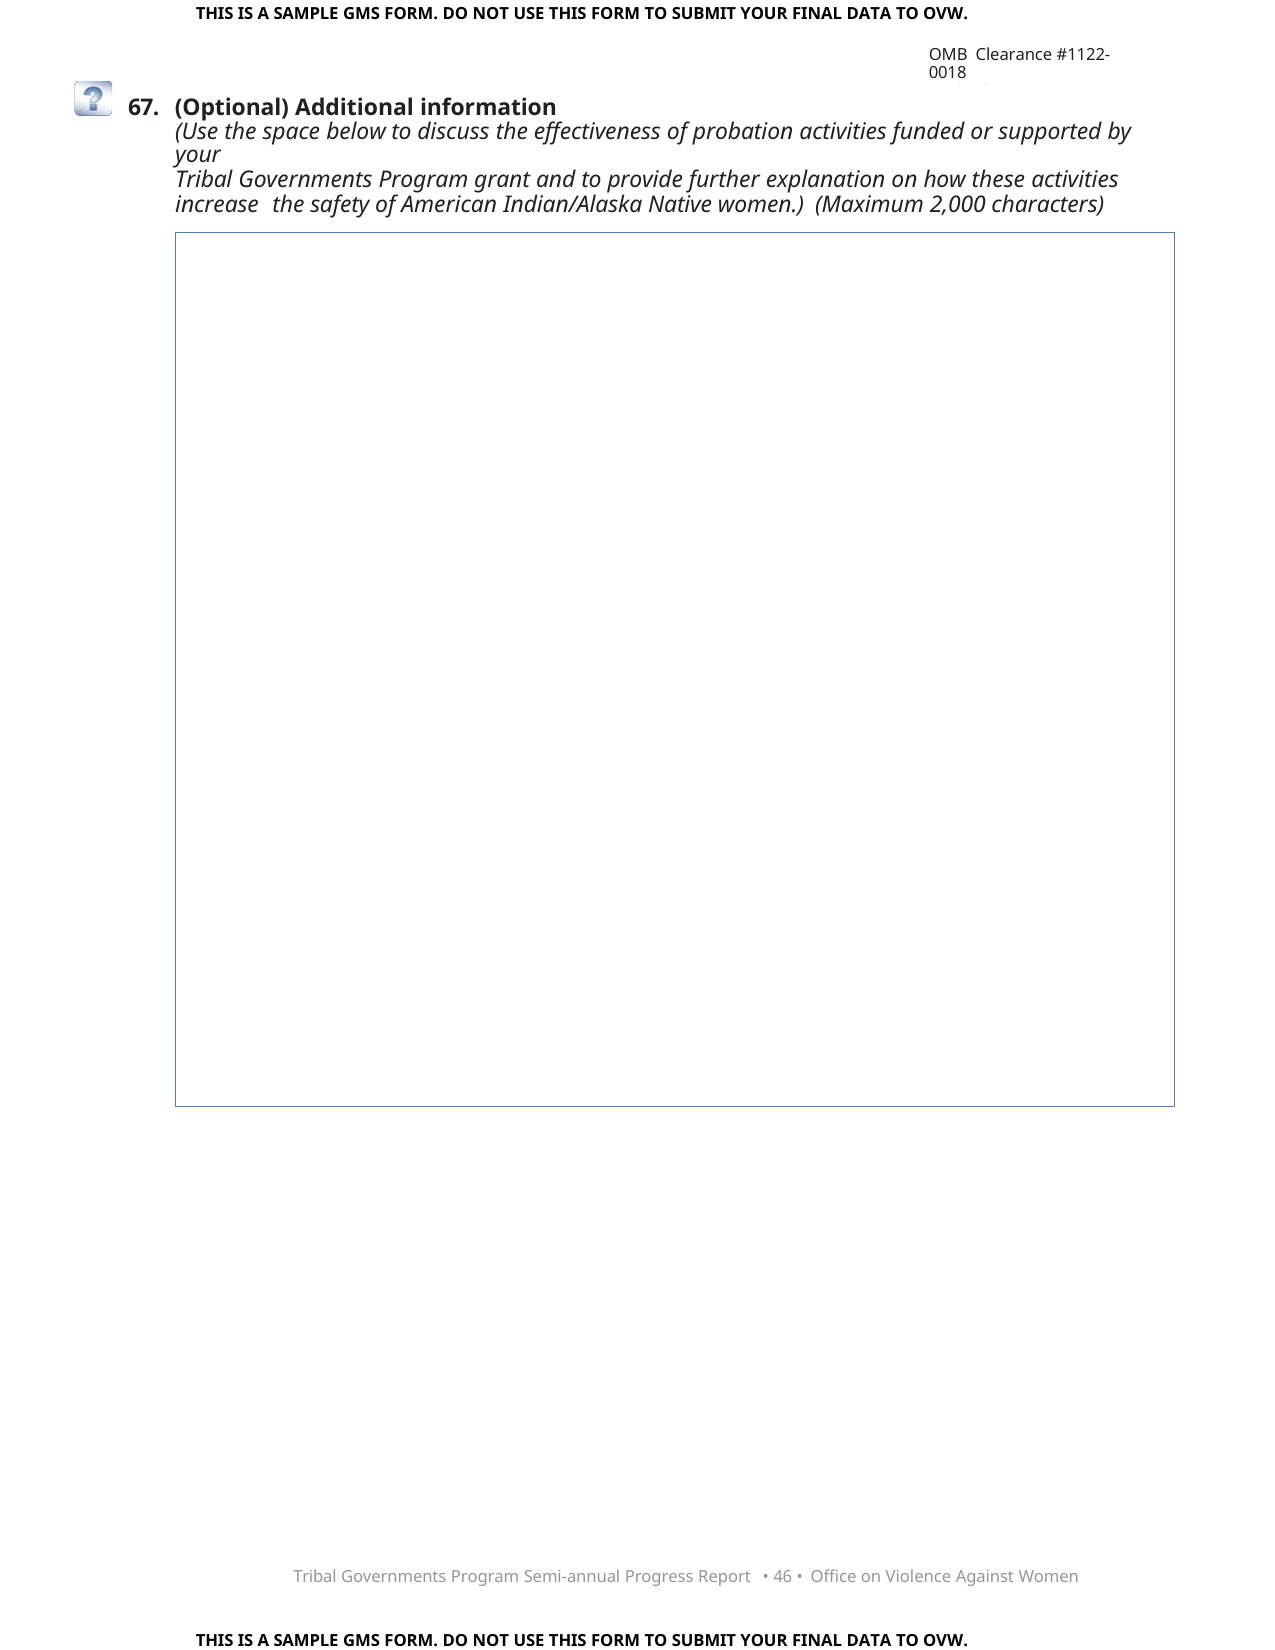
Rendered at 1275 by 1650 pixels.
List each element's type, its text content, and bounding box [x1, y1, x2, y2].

subtitle 67. (Optional) Additional information [74, 90, 1169, 122]
text Tribal Governments Program grant and to provide further explanation on how these activities increase the safety of American Indian/Alaska Native women.) (Maximum 2,000 characters) [175, 167, 1169, 217]
text Tribal Governments Program Semi-annual Progress Report • 46 • Office on Violence Against Women [293, 1565, 1169, 1587]
picture [74, 81, 113, 116]
text (Use the space below to discuss the effectiveness of probation activities funded or supported by your [175, 122, 1169, 167]
